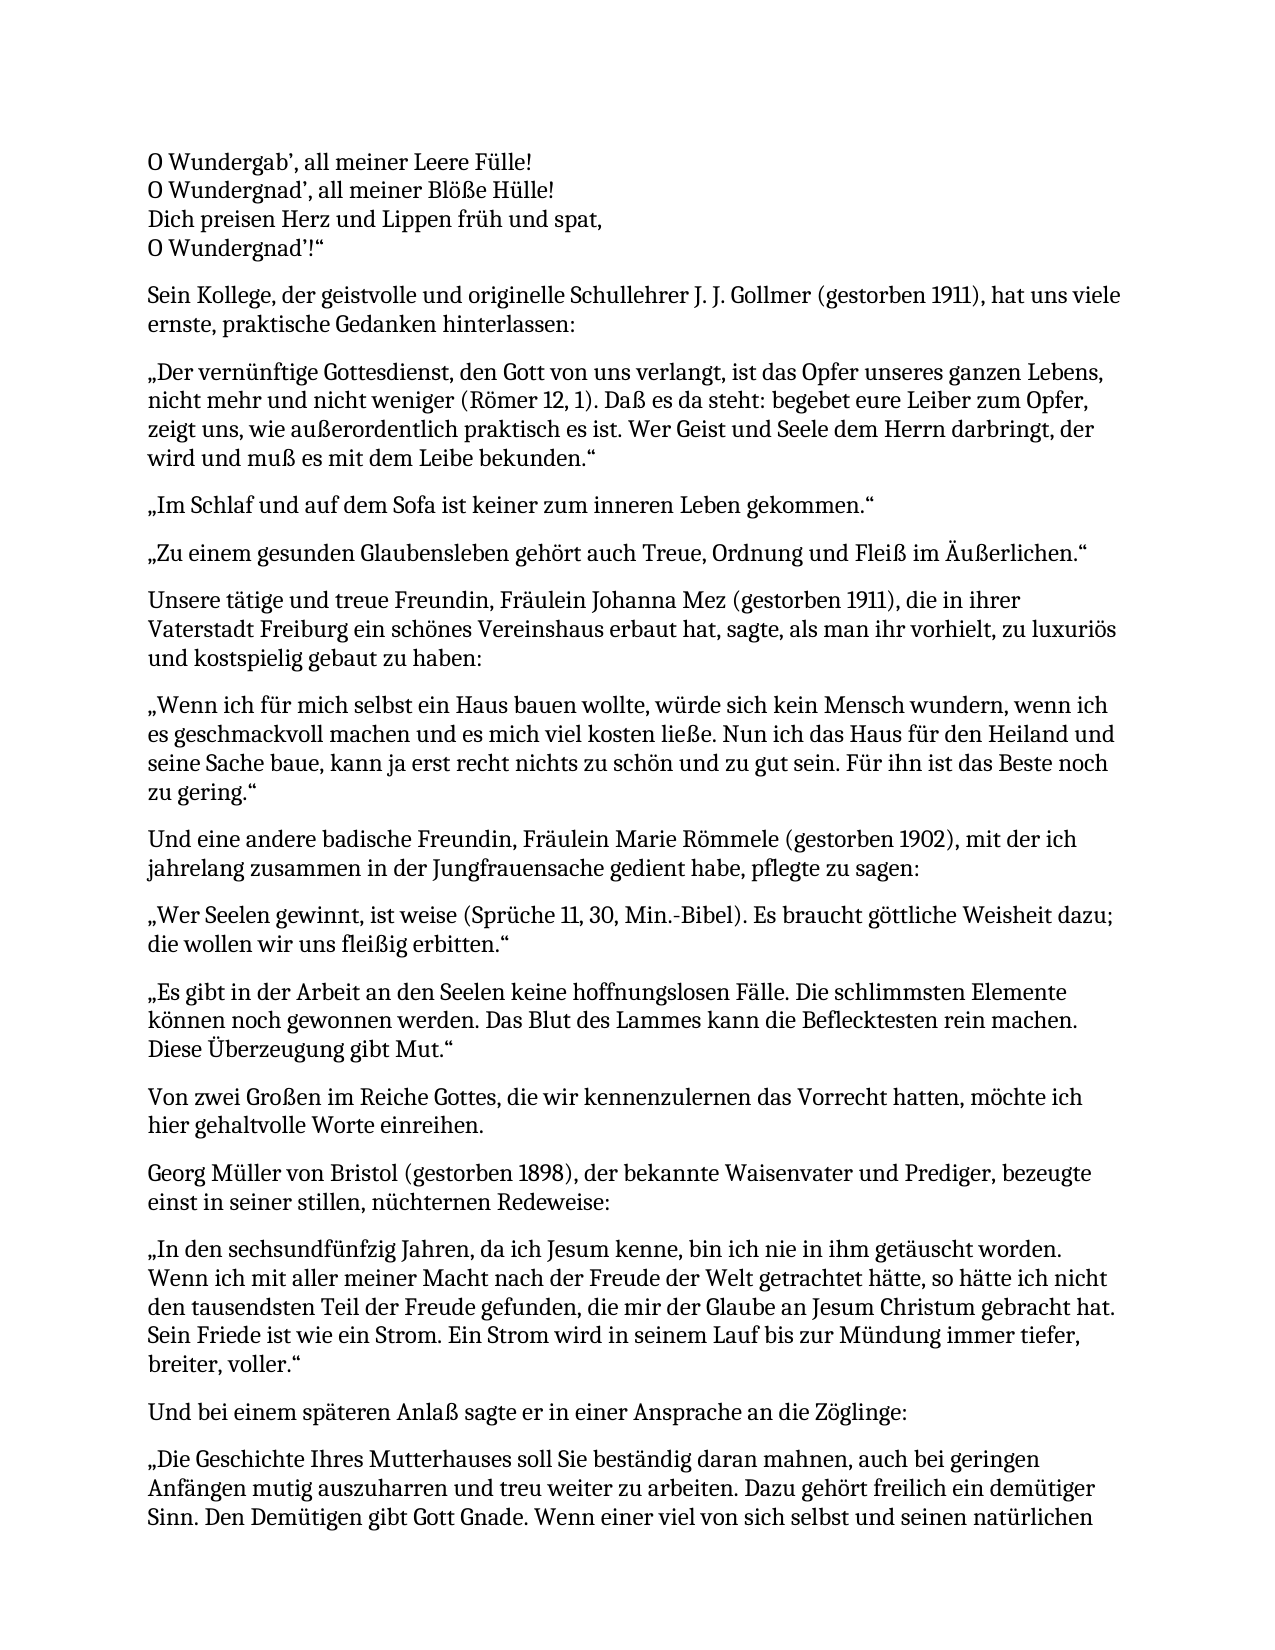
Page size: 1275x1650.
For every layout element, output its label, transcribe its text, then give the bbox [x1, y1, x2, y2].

text „Wer Seelen gewinnt, ist weise (Sprüche 11, 30, Min.-Bibel). Es braucht göttliche Weisheit dazu; die wollen wir uns fleißig erbitten.“ [148, 901, 1127, 959]
text Und eine andere badische Freundin, Fräulein Marie Römmele (gestorben 1902), mit der ich jahrelang zusammen in der Jungfrauensache gedient habe, pflegte zu sagen: [148, 825, 1127, 883]
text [148, 1445, 1127, 1531]
text Und bei einem späteren Anlaß sagte er in einer Ansprache an die Zöglinge: [148, 1398, 1127, 1426]
text „In den sechsundfünfzig Jahren, da ich Jesum kenne, bin ich nie in ihm getäuscht worden. Wenn ich mit aller meiner Macht nach der Freude der Welt getrachtet hätte, so hätte ich nicht den tausendsten Teil der Freude gefunden, die mir der Glaube an Jesum Christum gebracht hat. Sein Friede ist wie ein Strom. Ein Strom wird in seinem Lauf bis zur Mündung immer tiefer, breiter, voller.“ [148, 1235, 1127, 1379]
text Sein Kollege, der geistvolle und originelle Schullehrer J. J. Gollmer (gestorben 1911), hat uns viele ernste, praktische Gedanken hinterlassen: [148, 281, 1127, 339]
text „Es gibt in der Arbeit an den Seelen keine hoffnungslosen Fälle. Die schlimmsten Elemente können noch gewonnen werden. Das Blut des Lammes kann die Beflecktesten rein machen. Diese Überzeugung gibt Mut.“ [148, 978, 1127, 1064]
text „Zu einem gesunden Glaubensleben gehört auch Treue, Ordnung und Fleiß im Äußerlichen.“ [148, 539, 1127, 568]
text „Der vernünftige Gottesdienst, den Gott von uns verlangt, ist das Opfer unseres ganzen Lebens, nicht mehr und nicht weniger (Römer 12, 1). Daß es da steht: begebet eure Leiber zum Opfer, zeigt uns, wie außerordentlich praktisch es ist. Wer Geist und Seele dem Herrn darbringt, der wird und muß es mit dem Leibe bekunden.“ [148, 358, 1127, 473]
text O Wundergab’, all meiner Leere Fülle! O Wundergnad’, all meiner Blöße Hülle! Dich preisen Herz und Lippen früh und spat, O Wundergnad’!“ [148, 148, 1127, 263]
text „Wenn ich für mich selbst ein Haus bauen wollte, würde sich kein Mensch wundern, wenn ich es geschmackvoll machen und es mich viel kosten ließe. Nun ich das Haus für den Heiland und seine Sache baue, kann ja erst recht nichts zu schön und zu gut sein. Für ihn ist das Beste noch zu gering.“ [148, 691, 1127, 806]
text „Im Schlaf und auf dem Sofa ist keiner zum inneren Leben gekommen.“ [148, 491, 1127, 520]
text Georg Müller von Bristol (gestorben 1898), der bekannte Waisenvater und Prediger, bezeugte einst in seiner stillen, nüchternen Redeweise: [148, 1159, 1127, 1216]
text Von zwei Großen im Reiche Gottes, die wir kennenzulernen das Vorrecht hatten, möchte ich hier gehaltvolle Worte einreihen. [148, 1083, 1127, 1140]
text Unsere tätige und treue Freundin, Fräulein Johanna Mez (gestorben 1911), die in ihrer Vaterstadt Freiburg ein schönes Vereinshaus erbaut hat, sagte, als man ihr vorhielt, zu luxuriös und kostspielig gebaut zu haben: [148, 586, 1127, 673]
